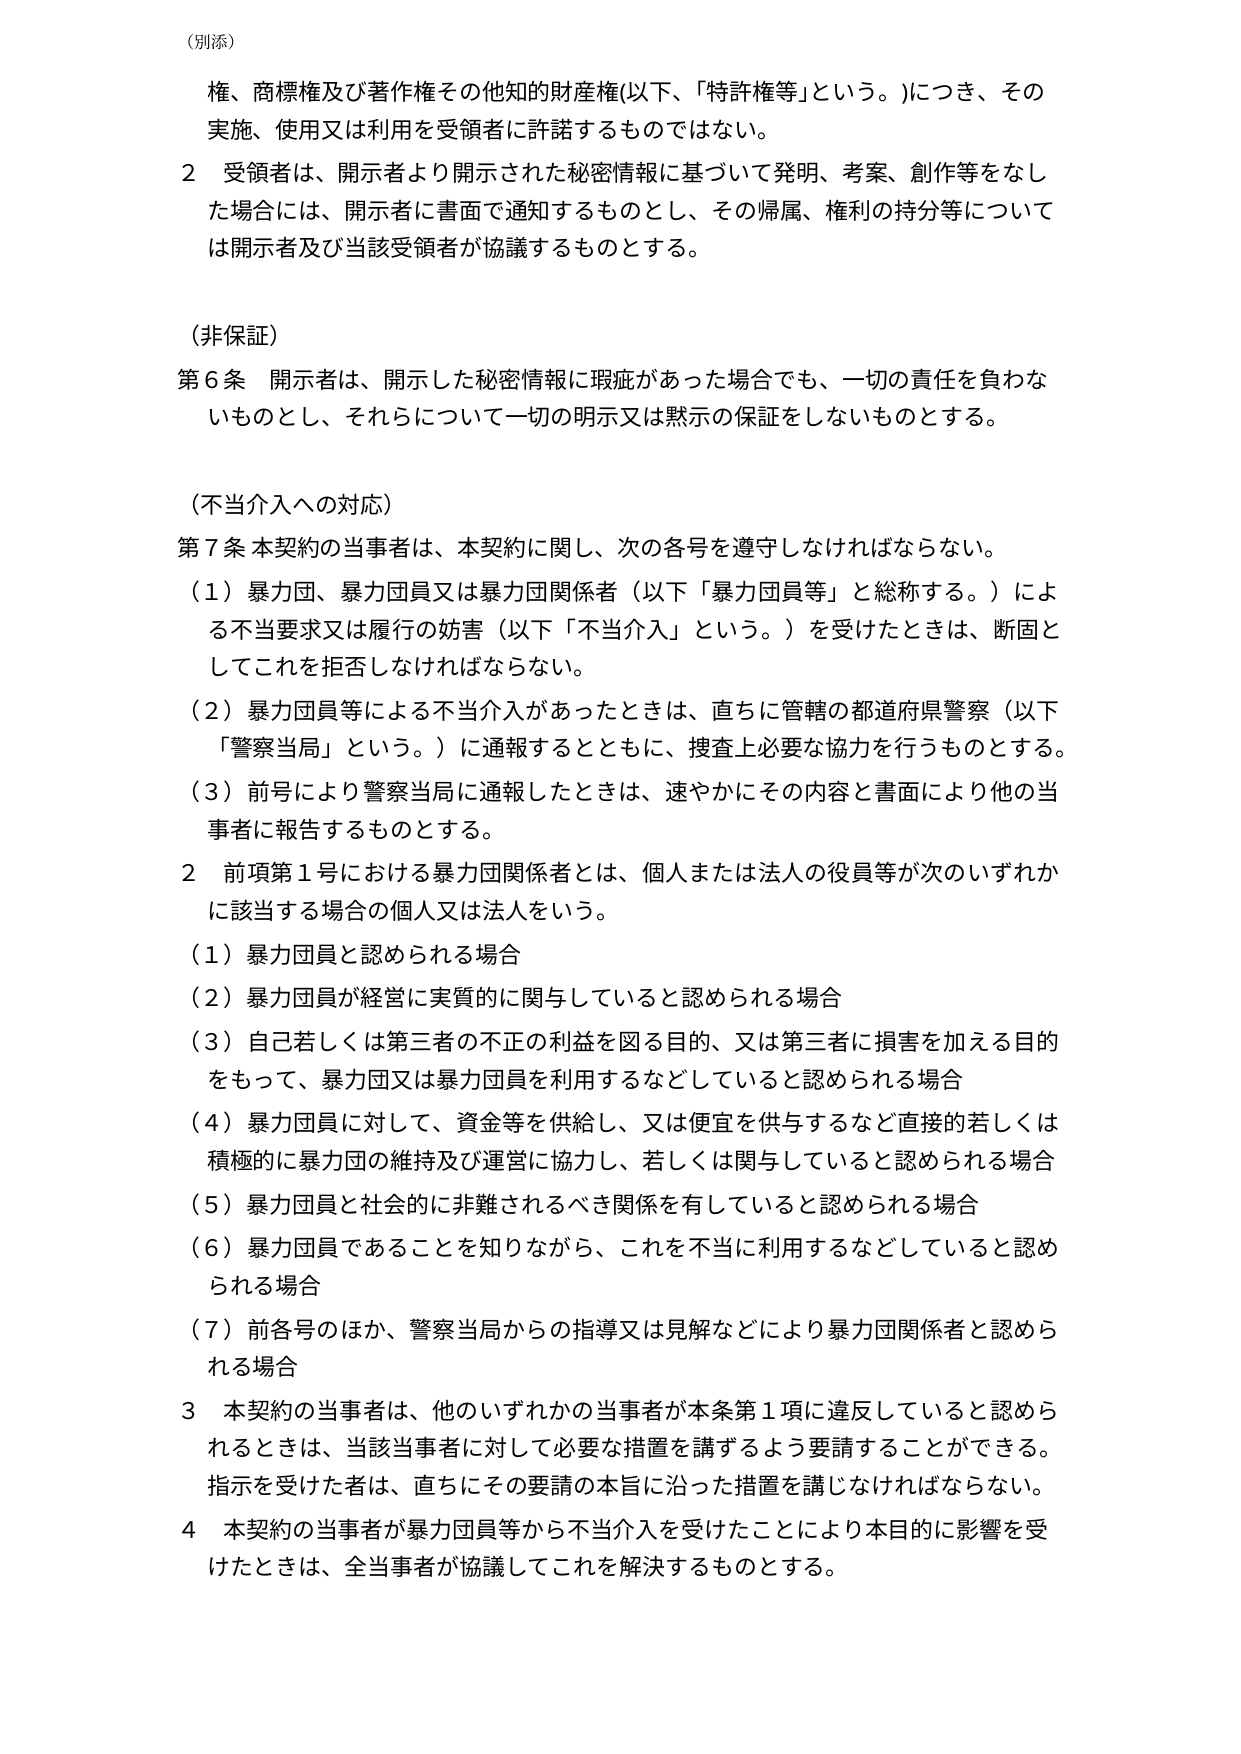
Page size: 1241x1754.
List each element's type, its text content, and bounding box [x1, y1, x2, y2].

text （４）暴力団員に対して、資金等を供給し、又は便宜を供与するなど直接的若しくは積極的に暴力団の維持及び運営に協力し、若しくは関与していると認められる場合 [177, 1103, 1063, 1178]
text ２ 受領者は、開示者より開示された秘密情報に基づいて発明、考案、創作等をなした場合には、開示者に書面で通知するものとし、その帰属、権利の持分等については開示者及び当該受領者が協議するものとする。 [177, 153, 1063, 266]
text （２）暴力団員等による不当介入があったときは、直ちに管轄の都道府県警察（以下「警察当局」という。）に通報するとともに、捜査上必要な協力を行うものとする。 [177, 691, 1063, 766]
text 第７条 本契約の当事者は、本契約に関し、次の各号を遵守しなければならない。 [177, 528, 1063, 566]
text ２ 前項第１号における暴力団関係者とは、個人または法人の役員等が次のいずれかに該当する場合の個人又は法人をいう。 [177, 853, 1063, 928]
text （１）暴力団、暴力団員又は暴力団関係者（以下「暴力団員等」と総称する。）による不当要求又は履行の妨害（以下「不当介入」という。）を受けたときは、断固としてこれを拒否しなければならない。 [177, 572, 1063, 684]
text （不当介入への対応） [177, 484, 1063, 522]
text （３）自己若しくは第三者の不正の利益を図る目的、又は第三者に損害を加える目的をもって、暴力団又は暴力団員を利用するなどしていると認められる場合 [177, 1022, 1063, 1097]
text （１）暴力団員と認められる場合 [177, 934, 1063, 972]
text （６）暴力団員であることを知りながら、これを不当に利用するなどしていると認められる場合 [177, 1228, 1063, 1303]
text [177, 72, 1063, 147]
text （５）暴力団員と社会的に非難されるべき関係を有していると認められる場合 [177, 1184, 1063, 1222]
text ４ 本契約の当事者が暴力団員等から不当介入を受けたことにより本目的に影響を受けたときは、全当事者が協議してこれを解決するものとする。 [177, 1509, 1063, 1584]
text 第６条 開示者は、開示した秘密情報に瑕疵があった場合でも、一切の責任を負わないものとし、それらについて一切の明示又は黙示の保証をしないものとする。 [177, 359, 1063, 434]
text ３ 本契約の当事者は、他のいずれかの当事者が本条第１項に違反していると認められるときは、当該当事者に対して必要な措置を講ずるよう要請することができる。指示を受けた者は、直ちにその要請の本旨に沿った措置を講じなければならない。 [177, 1391, 1063, 1503]
text （非保証） [177, 316, 1063, 353]
text （３）前号により警察当局に通報したときは、速やかにその内容と書面により他の当事者に報告するものとする。 [177, 772, 1063, 847]
text （２）暴力団員が経営に実質的に関与していると認められる場合 [177, 978, 1063, 1016]
text （７）前各号のほか、警察当局からの指導又は見解などにより暴力団関係者と認められる場合 [177, 1309, 1063, 1384]
